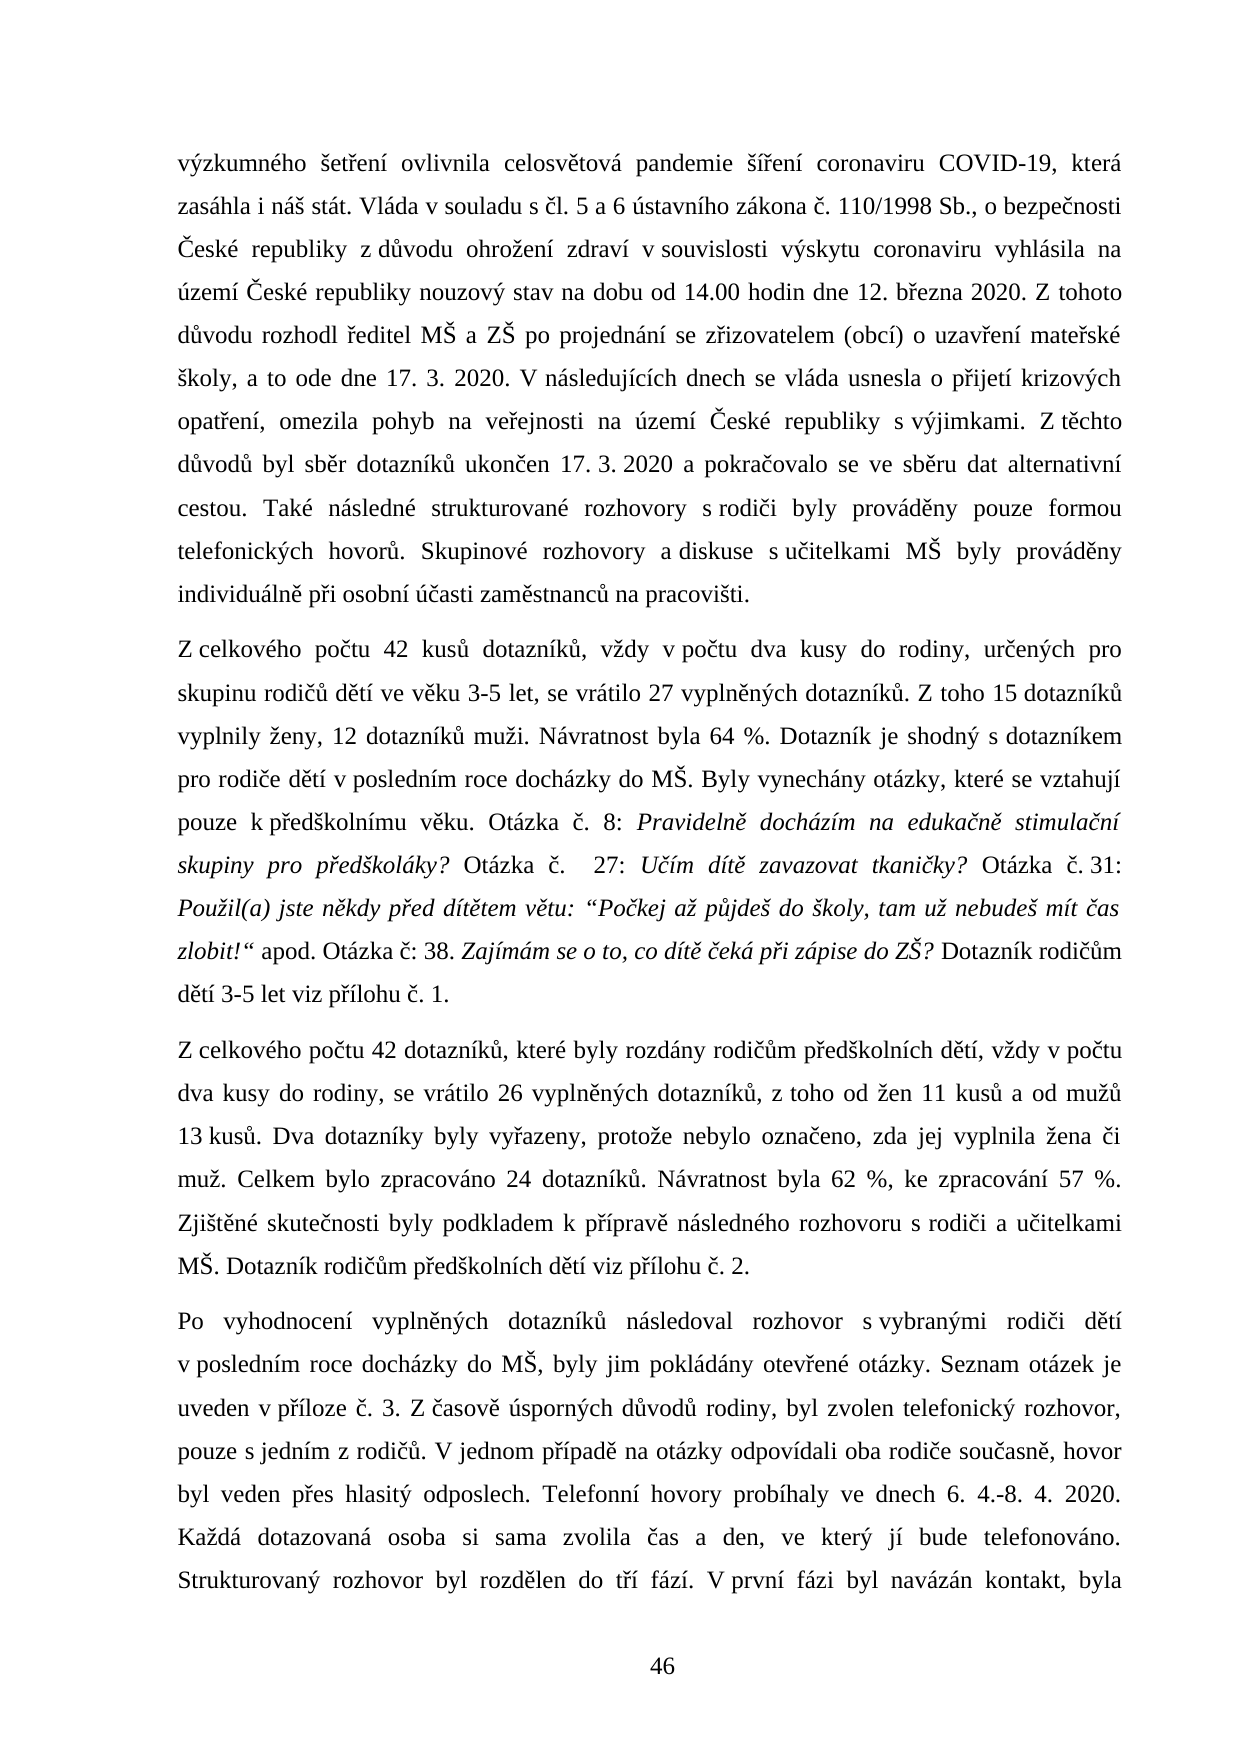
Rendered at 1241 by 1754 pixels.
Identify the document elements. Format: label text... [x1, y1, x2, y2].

text Z celkového počtu 42 dotazníků, které byly rozdány rodičům předškolních dětí, vždy v počtu dva kusy do rodiny, se vrátilo 26 vyplněných dotazníků, z toho od žen 11 kusů a od mužů 13 kusů. Dva dotazníky byly vyřazeny, protože nebylo označeno, zda jej vyplnila žena či muž. Celkem bylo zpracováno 24 dotazníků. Návratnost byla 62 %, ke zpracování 57 %. Zjištěné skutečnosti byly podkladem k přípravě následného rozhovoru s rodiči a učitelkami MŠ. Dotazník rodičům předškolních dětí viz přílohu č. 2. [177, 1035, 1122, 1279]
text Z celkového počtu 42 kusů dotazníků, vždy v počtu dva kusy do rodiny, určených pro skupinu rodičů dětí ve věku 3-5 let, se vrátilo 27 vyplněných dotazníků. Z toho 15 dotazníků vyplnily ženy, 12 dotazníků muži. Návratnost byla 64 %. Dotazník je shodný s dotazníkem pro rodiče dětí v posledním roce docházky do MŠ. Byly vynechány otázky, které se vztahují pouze k předškolnímu věku. Otázka č. 8: Pravidelně docházím na edukačně stimulační skupiny pro předškoláky? Otázka č. 27: Učím dítě zavazovat tkaničky? Otázka č. 31: Použil(a) jste někdy před dítětem větu: “Počkej až půjdeš do školy, tam už nebudeš mít čas zlobit!“ apod. Otázka č: 38. Zajímám se o to, co dítě čeká při zápise do ZŠ? Dotazník rodičům dětí 3-5 let viz přílohu č. 1. [177, 634, 1122, 1008]
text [177, 148, 1122, 608]
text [177, 1306, 1122, 1594]
